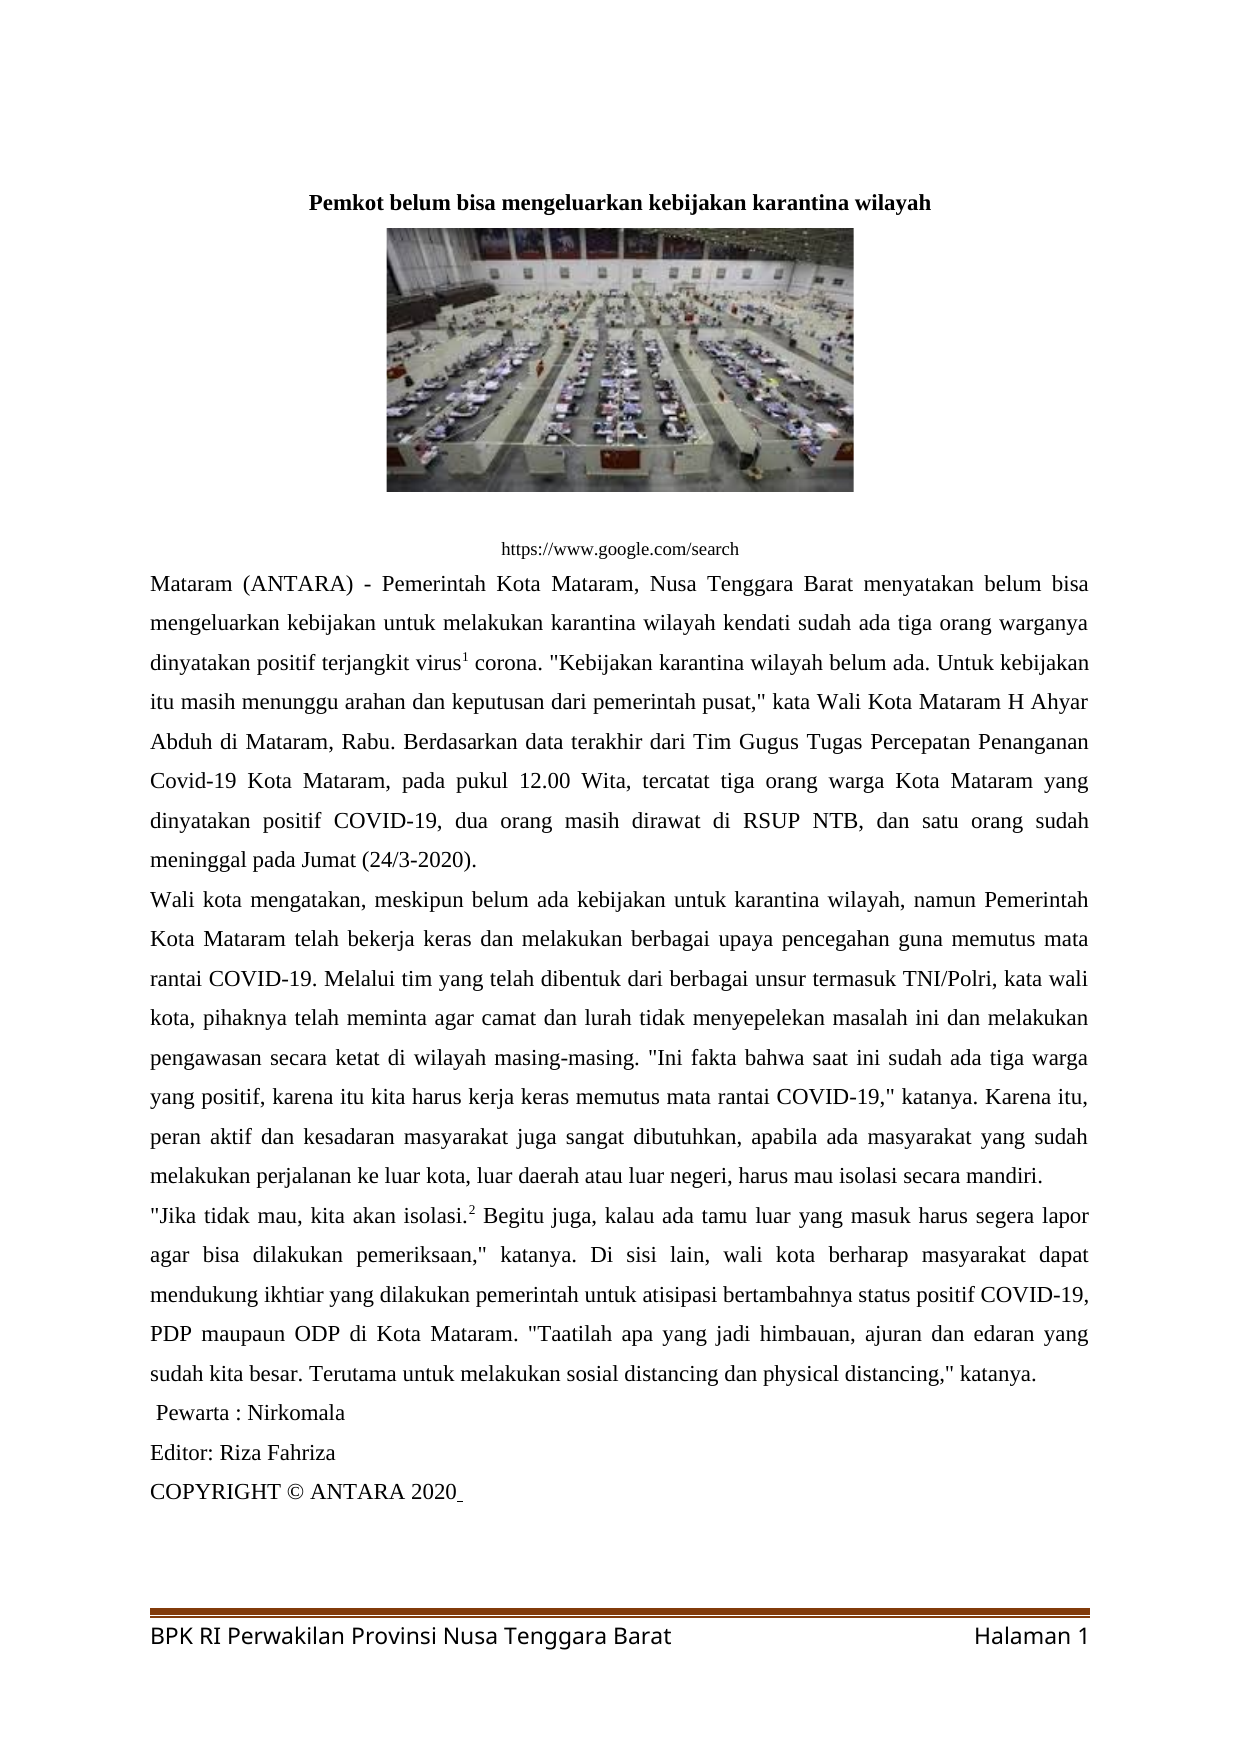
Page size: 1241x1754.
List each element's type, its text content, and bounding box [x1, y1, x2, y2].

text Editor: Riza Fahriza [150, 1438, 1090, 1465]
text https://www.google.com/search [150, 538, 1090, 559]
text Wali kota mengatakan, meskipun belum ada kebijakan untuk karantina wilayah, namun Pemerintah Kota Mataram telah bekerja keras dan melakukan berbagai upaya pencegahan guna memutus mata rantai COVID-19. Melalui tim yang telah dibentuk dari berbagai unsur termasuk TNI/Polri, kata wali kota, pihaknya telah meminta agar camat dan lurah tidak menyepelekan masalah ini dan melakukan pengawasan secara ketat di wilayah masing-masing. "Ini fakta bahwa saat ini sudah ada tiga warga yang positif, karena itu kita harus kerja keras memutus mata rantai COVID-19," katanya. Karena itu, peran aktif dan kesadaran masyarakat juga sangat dibutuhkan, apabila ada masyarakat yang sudah melakukan perjalanan ke luar kota, luar daerah atau luar negeri, harus mau isolasi secara mandiri. [150, 886, 1090, 1188]
picture [386, 228, 854, 492]
text Mataram (ANTARA) - Pemerintah Kota Mataram, Nusa Tenggara Barat menyatakan belum bisa mengeluarkan kebijakan untuk melakukan karantina wilayah kendati sudah ada tiga orang warganya dinyatakan positif terjangkit virus corona. "Kebijakan karantina wilayah belum ada. Untuk kebijakan itu masih menunggu arahan dan keputusan dari pemerintah pusat," kata Wali Kota Mataram H Ahyar Abduh di Mataram, Rabu. Berdasarkan data terakhir dari Tim Gugus Tugas Percepatan Penanganan Covid-19 Kota Mataram, pada pukul 12.00 Wita, tercatat tiga orang warga Kota Mataram yang dinyatakan positif COVID-19, dua orang masih dirawat di RSUP NTB, dan satu orang sudah meninggal pada Jumat (24/3-2020). [150, 570, 1090, 873]
text "Jika tidak mau, kita akan isolasi. Begitu juga, kalau ada tamu luar yang masuk harus segera lapor agar bisa dilakukan pemeriksaan," katanya. Di sisi lain, wali kota berharap masyarakat dapat mendukung ikhtiar yang dilakukan pemerintah untuk atisipasi bertambahnya status positif COVID-19, PDP maupaun ODP di Kota Mataram. "Taatilah apa yang jadi himbauan, ajuran dan edaran yang sudah kita besar. Terutama untuk melakukan sosial distancing dan physical distancing," katanya. [150, 1202, 1090, 1386]
text Pewarta : Nirkomala [150, 1399, 1090, 1425]
text COPYRIGHT © ANTARA 2020 [150, 1478, 1090, 1504]
text Pemkot belum bisa mengeluarkan kebijakan karantina wilayah [150, 189, 1090, 216]
